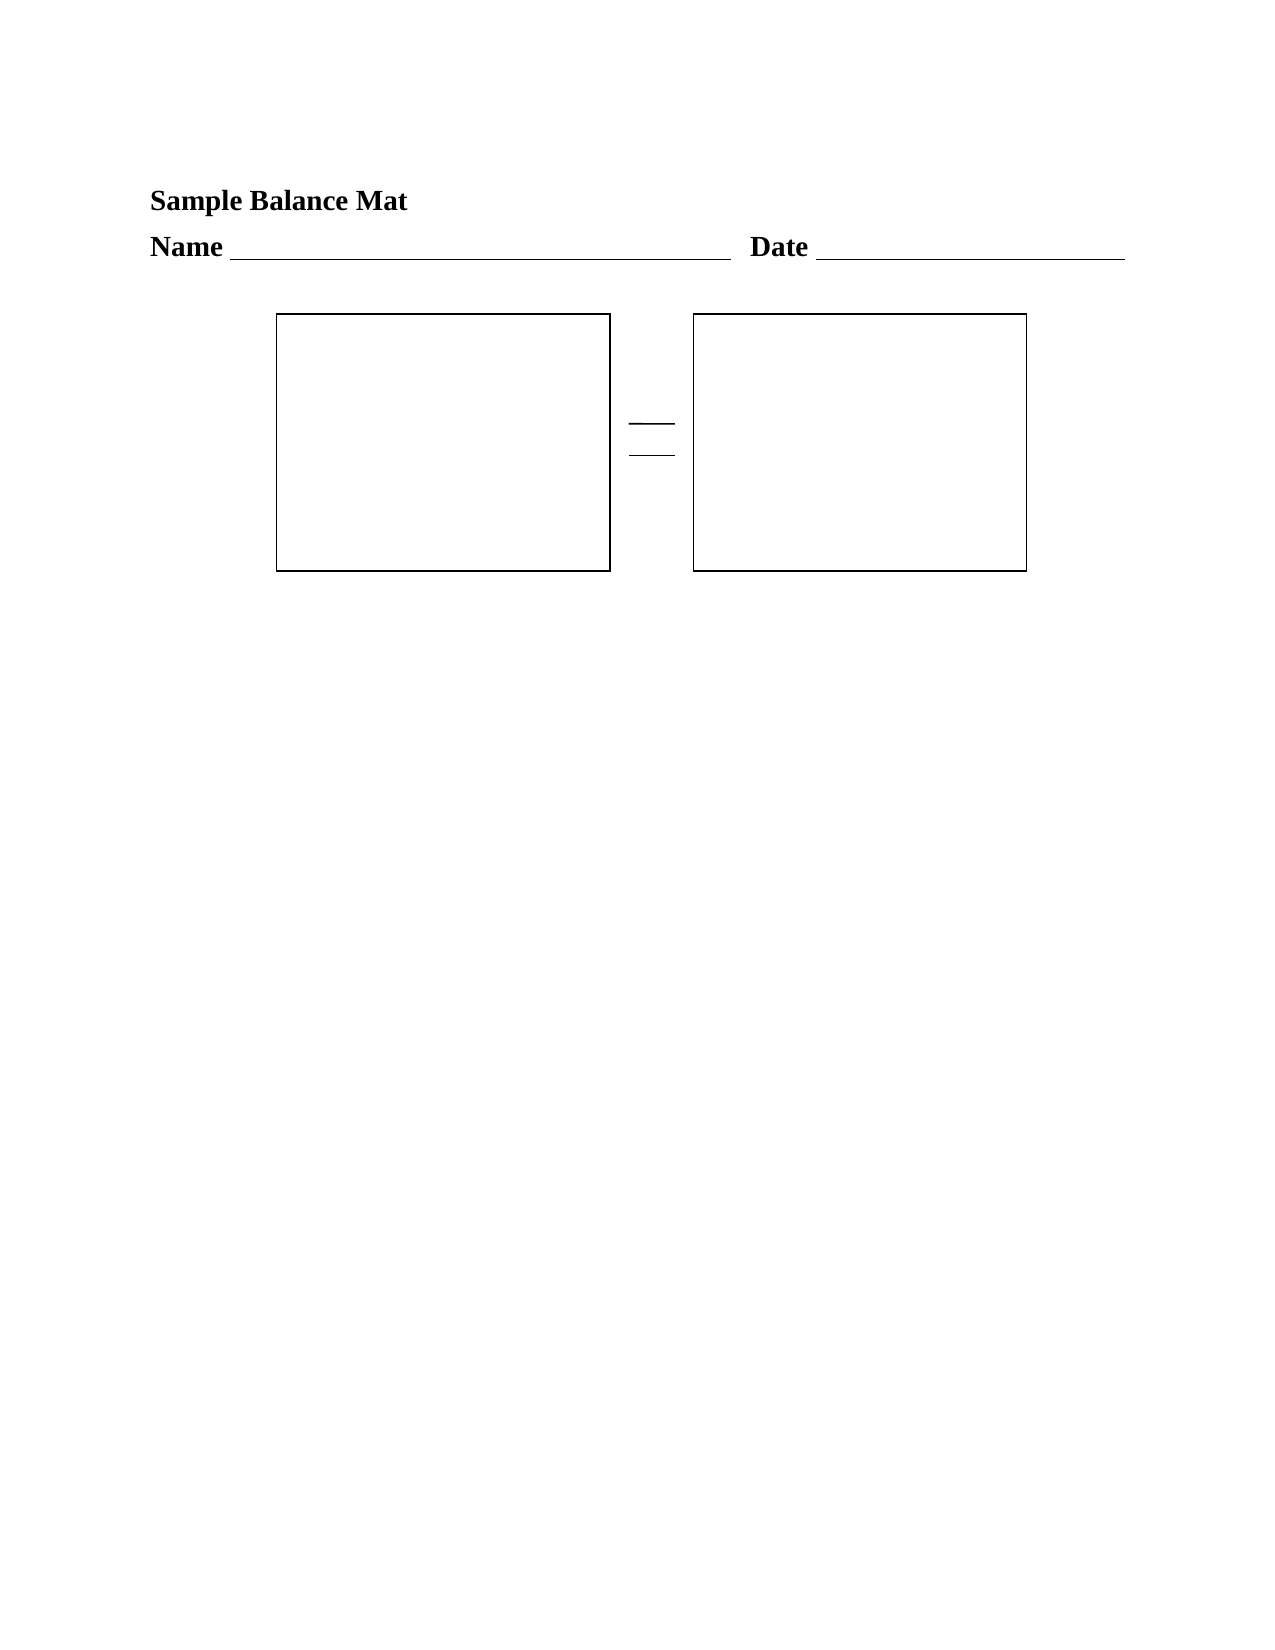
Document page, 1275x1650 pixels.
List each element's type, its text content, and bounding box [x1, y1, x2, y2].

subtitle Sample Balance Mat [150, 183, 1125, 217]
text Name Date [150, 229, 1125, 263]
